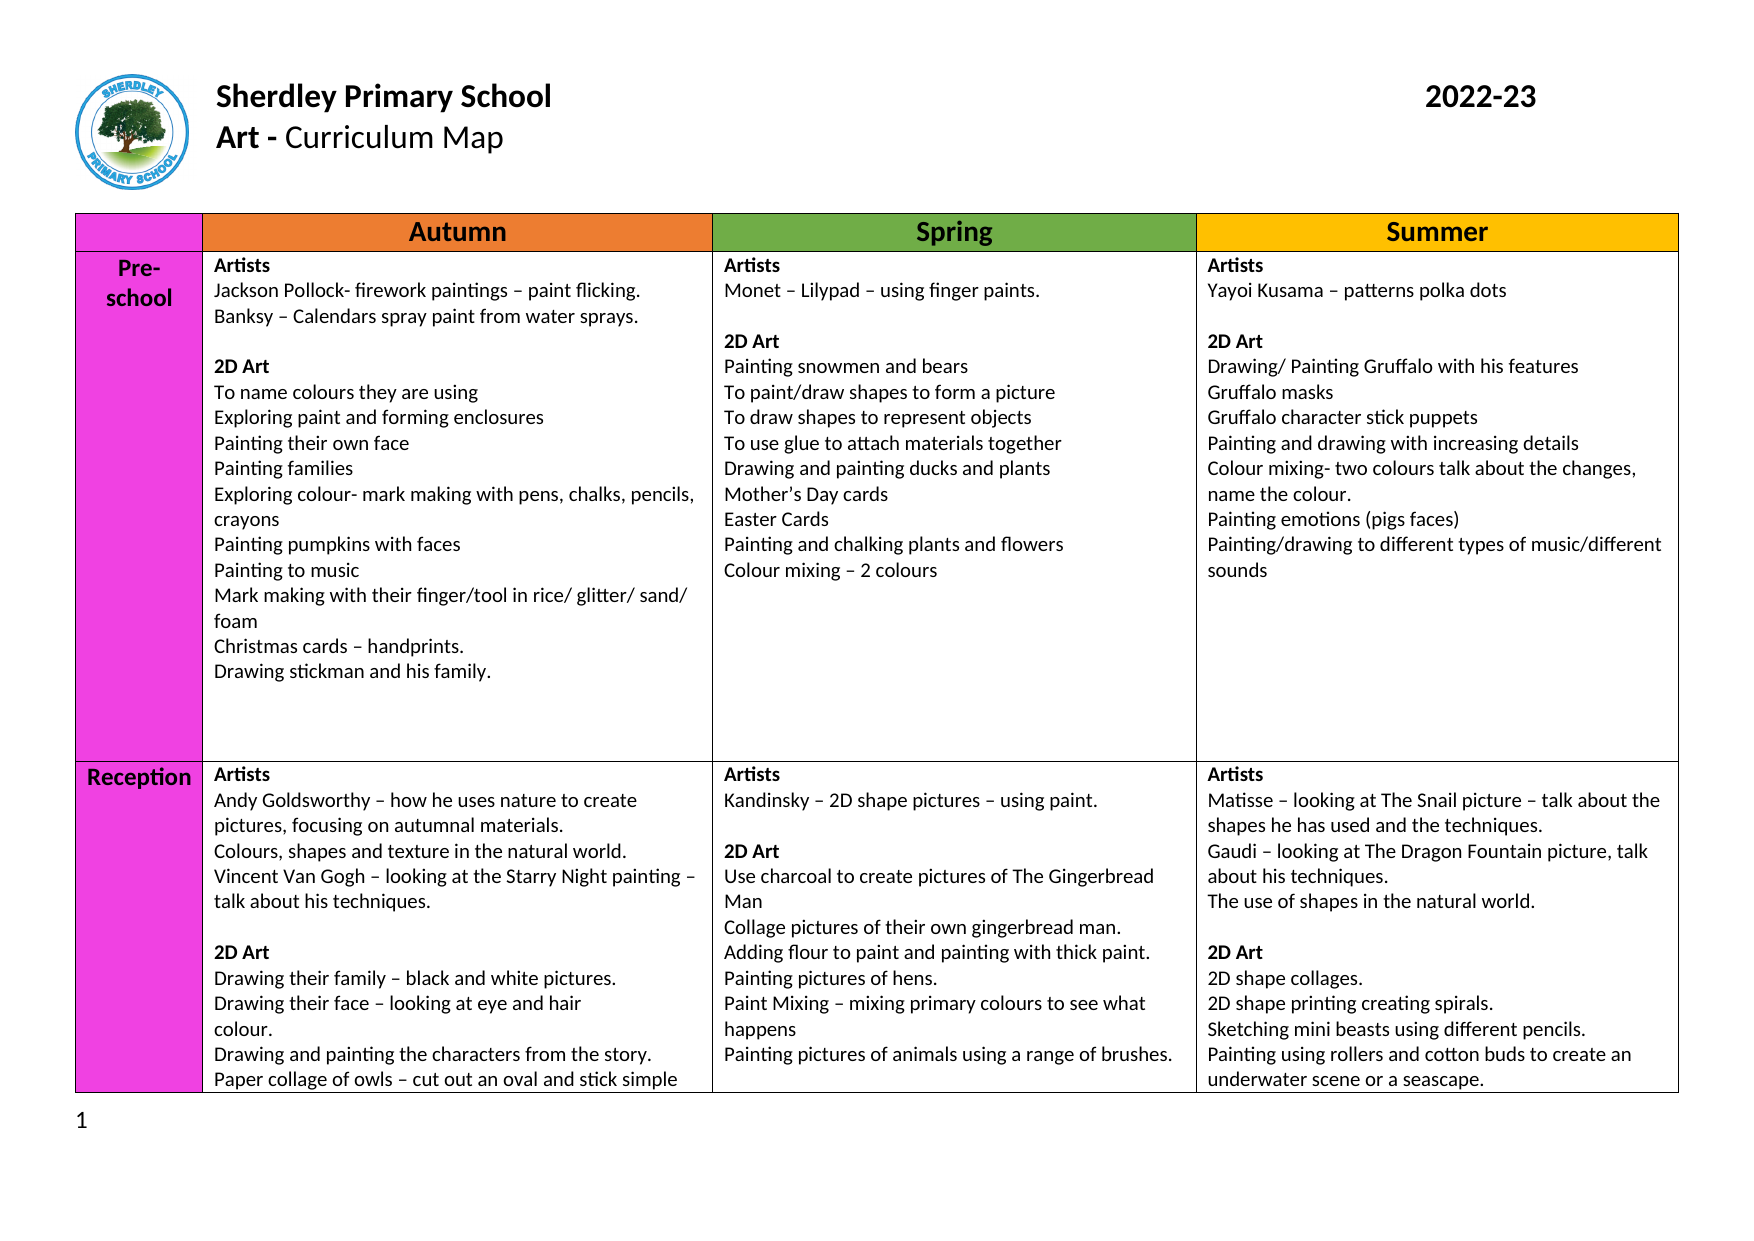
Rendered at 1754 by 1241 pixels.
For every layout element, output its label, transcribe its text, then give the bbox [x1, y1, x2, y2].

table_cell Artists Yayoi Kusama – patterns polka dots 2D Art Drawing/ Painting Gruffalo with his features Gruffalo masks Gruffalo character stick puppets Painting and drawing with increasing details Colour mixing- two colours talk about the changes, name the colour. Painting emotions (pigs faces) Painting/drawing to different types of music/different sounds [1197, 252, 1678, 761]
table_cell Artists Jackson Pollock- firework paintings – paint flicking. Banksy – Calendars spray paint from water sprays. 2D Art To name colours they are using Exploring paint and forming enclosures Painting their own face Painting families Exploring colour- mark making with pens, chalks, pencils, crayons Painting pumpkins with faces Painting to music Mark making with their finger/tool in rice/ glitter/ sand/ foam Christmas cards – handprints. Drawing stickman and his family. [203, 252, 712, 761]
table_header [76, 214, 202, 251]
table_cell Artists Monet – Lilypad – using finger paints. 2D Art Painting snowmen and bears To paint/draw shapes to form a picture To draw shapes to represent objects To use glue to attach materials together Drawing and painting ducks and plants Mother’s Day cards Easter Cards Painting and chalking plants and flowers Colour mixing – 2 colours [713, 252, 1196, 761]
table_cell Pre-school [76, 252, 202, 761]
table_cell Reception [76, 762, 202, 1092]
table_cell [203, 762, 712, 1092]
table_header Spring [713, 214, 1196, 251]
text Sherdley Primary School 2022-23 [197, 75, 1679, 116]
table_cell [713, 762, 1196, 1092]
table_header Autumn [203, 214, 712, 251]
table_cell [1197, 762, 1678, 1092]
picture [75, 74, 197, 190]
table_header Summer [1197, 214, 1678, 251]
text Art - Curriculum Map [197, 116, 1679, 156]
